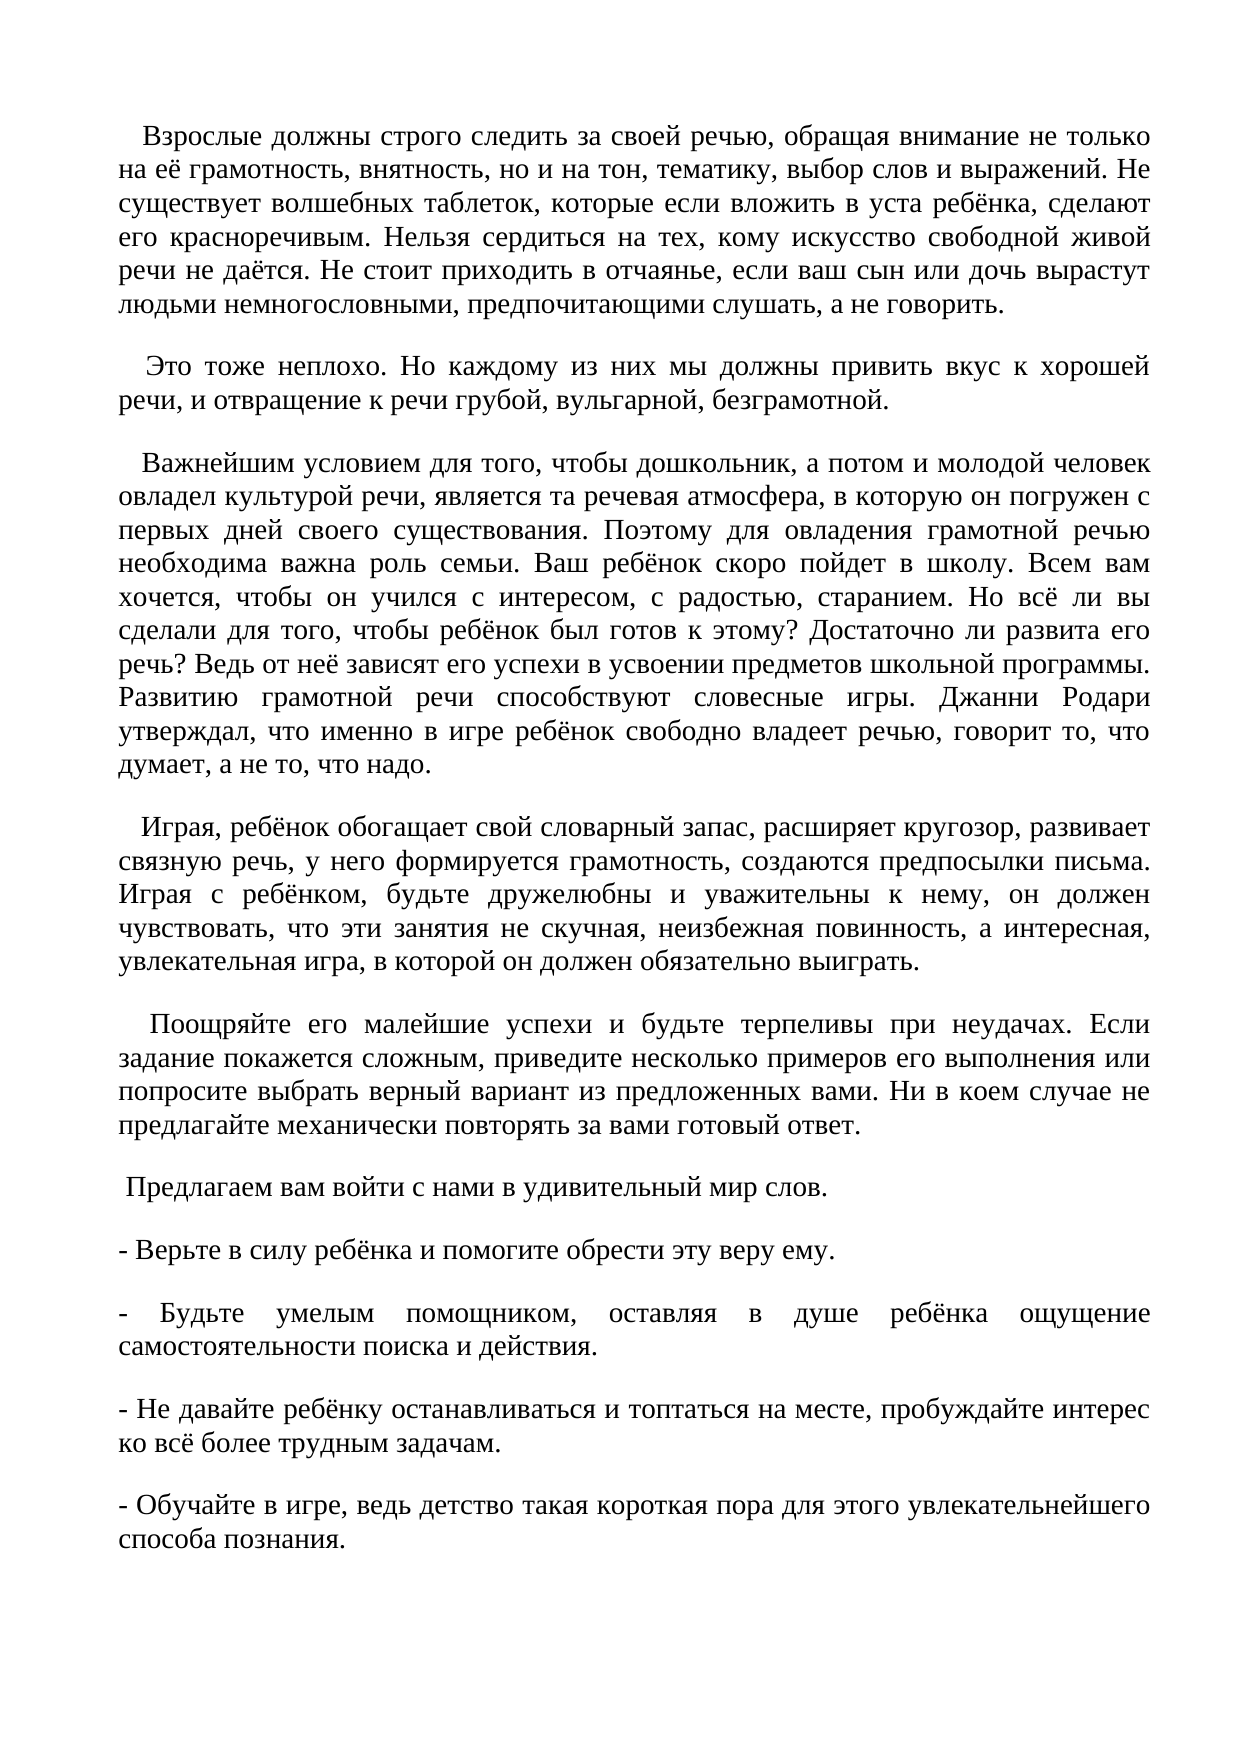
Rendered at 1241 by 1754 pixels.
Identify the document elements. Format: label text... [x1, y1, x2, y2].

text Поощряйте его малейшие успехи и будьте терпеливы при неудачах. Если задание покажется сложным, приведите несколько примеров его выполнения или попросите выбрать верный вариант из предложенных вами. Ни в коем случае не предлагайте механически повторять за вами готовый ответ. [118, 1006, 1152, 1140]
text Важнейшим условием для того, чтобы дошкольник, а потом и молодой человек овладел культурой речи, является та речевая атмосфера, в которую он погружен с первых дней своего существования. Поэтому для овладения грамотной речью необходима важна роль семьи. Ваш ребёнок скоро пойдет в школу. Всем вам хочется, чтобы он учился с интересом, с радостью, старанием. Но всё ли вы сделали для того, чтобы ребёнок был готов к этому? Достаточно ли развита его речь? Ведь от неё зависят его успехи в усвоении предметов школьной программы. Развитию грамотной речи способствуют словесные игры. Джанни Родари утверждал, что именно в игре ребёнок свободно владеет речью, говорит то, что думает, а не то, что надо. [118, 445, 1152, 780]
text - Не давайте ребёнку останавливаться и топтаться на месте, пробуждайте интерес ко всё более трудным задачам. [118, 1391, 1152, 1458]
text - Обучайте в игре, ведь детство такая короткая пора для этого увлекательнейшего способа познания. [118, 1487, 1152, 1554]
text - Верьте в силу ребёнка и помогите обрести эту веру ему. [118, 1232, 1152, 1266]
text - Будьте умелым помощником, оставляя в душе ребёнка ощущение самостоятельности поиска и действия. [118, 1295, 1152, 1362]
text Это тоже неплохо. Но каждому из них мы должны привить вкус к хорошей речи, и отвращение к речи грубой, вульгарной, безграмотной. [118, 348, 1152, 416]
text Играя, ребёнок обогащает свой словарный запас, расширяет кругозор, развивает связную речь, у него формируется грамотность, создаются предпосылки письма. Играя с ребёнком, будьте дружелюбны и уважительны к нему, он должен чувствовать, что эти занятия не скучная, неизбежная повинность, а интересная, увлекательная игра, в которой он должен обязательно выиграть. [118, 809, 1152, 977]
text Взрослые должны строго следить за своей речью, обращая внимание не только на её грамотность, внятность, но и на тон, тематику, выбор слов и выражений. Не существует волшебных таблеток, которые если вложить в уста ребёнка, сделают его красноречивым. Нельзя сердиться на тех, кому искусство свободной живой речи не даётся. Не стоит приходить в отчаянье, если ваш сын или дочь вырастут людьми немногословными, предпочитающими слушать, а не говорить. [118, 118, 1152, 319]
text Предлагаем вам войти с нами в удивительный мир слов. [118, 1169, 1152, 1203]
